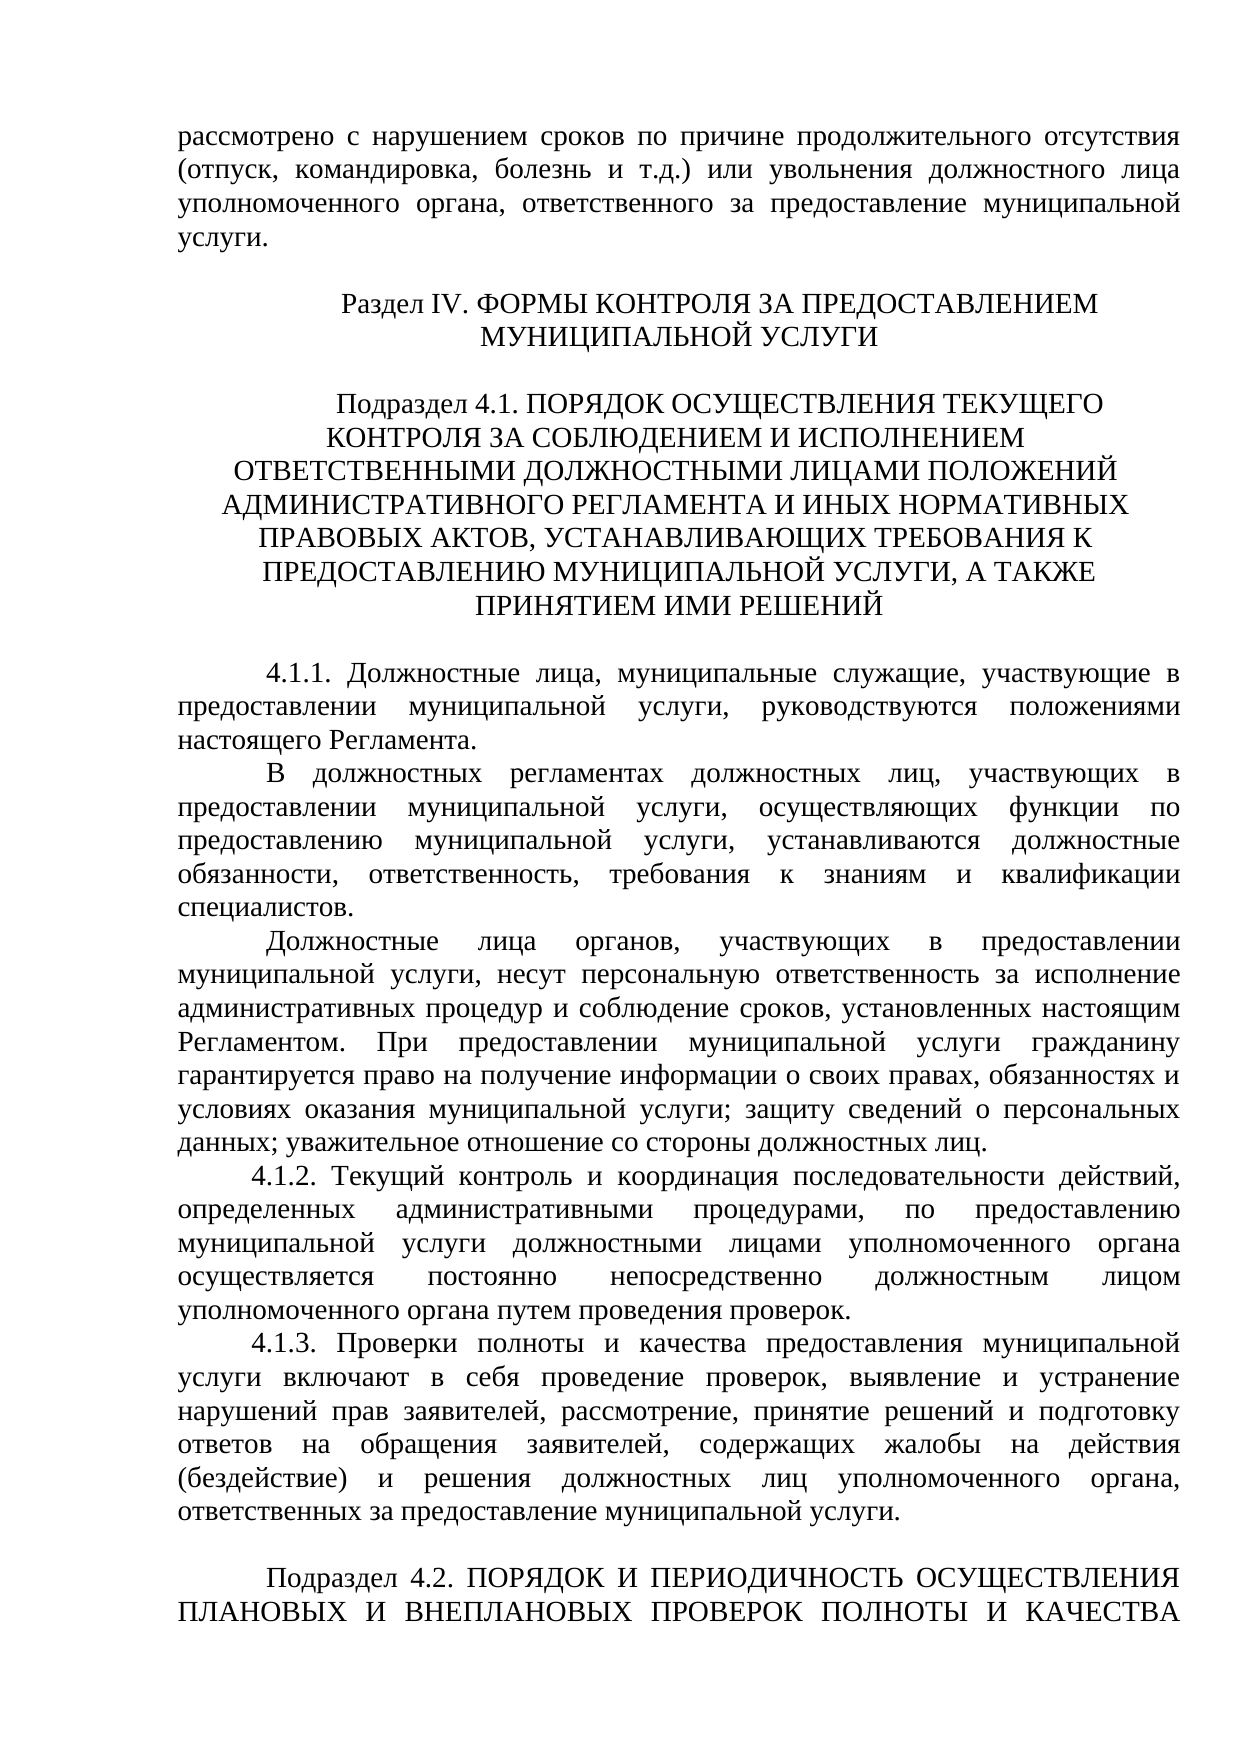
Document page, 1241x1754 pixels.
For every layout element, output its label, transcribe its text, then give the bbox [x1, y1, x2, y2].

text 4.1.3. Проверки полноты и качества предоставления муниципальной услуги включают в себя проведение проверок, выявление и устранение нарушений прав заявителей, рассмотрение, принятие решений и подготовку ответов на обращения заявителей, содержащих жалобы на действия (бездействие) и решения должностных лиц уполномоченного органа, ответственных за предоставление муниципальной услуги. [177, 1326, 1181, 1527]
text Подраздел 4.1. ПОРЯДОК ОСУЩЕСТВЛЕНИЯ ТЕКУЩЕГО КОНТРОЛЯ ЗА СОБЛЮДЕНИЕМ И ИСПОЛНЕНИЕМ ОТВЕТСТВЕННЫМИ ДОЛЖНОСТНЫМИ ЛИЦАМИ ПОЛОЖЕНИЙ АДМИНИСТРАТИВНОГО РЕГЛАМЕНТА И ИНЫХ НОРМАТИВНЫХ ПРАВОВЫХ АКТОВ, УСТАНАВЛИВАЮЩИХ ТРЕБОВАНИЯ К ПРЕДОСТАВЛЕНИЮ МУНИЦИПАЛЬНОЙ УСЛУГИ, А ТАКЖЕ ПРИНЯТИЕМ ИМИ РЕШЕНИЙ [177, 386, 1181, 621]
text В должностных регламентах должностных лиц, участвующих в предоставлении муниципальной услуги, осуществляющих функции по предоставлению муниципальной услуги, устанавливаются должностные обязанности, ответственность, требования к знаниям и квалификации специалистов. [177, 755, 1181, 923]
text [177, 1560, 1181, 1627]
text 4.1.1. Должностные лица, муниципальные служащие, участвующие в предоставлении муниципальной услуги, руководствуются положениями настоящего Регламента. [177, 655, 1181, 755]
text Должностные лица органов, участвующих в предоставлении муниципальной услуги, несут персональную ответственность за исполнение административных процедур и соблюдение сроков, установленных настоящим Регламентом. При предоставлении муниципальной услуги гражданину гарантируется право на получение информации о своих правах, обязанностях и условиях оказания муниципальной услуги; защиту сведений о персональных данных; уважительное отношение со стороны должностных лиц. [177, 923, 1181, 1158]
text 4.1.2. Текущий контроль и координация последовательности действий, определенных административными процедурами, по предоставлению муниципальной услуги должностными лицами уполномоченного органа осуществляется постоянно непосредственно должностным лицом уполномоченного органа путем проведения проверок. [177, 1158, 1181, 1326]
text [177, 118, 1181, 252]
text Раздел IV. ФОРМЫ КОНТРОЛЯ ЗА ПРЕДОСТАВЛЕНИЕМ МУНИЦИПАЛЬНОЙ УСЛУГИ [177, 286, 1181, 353]
